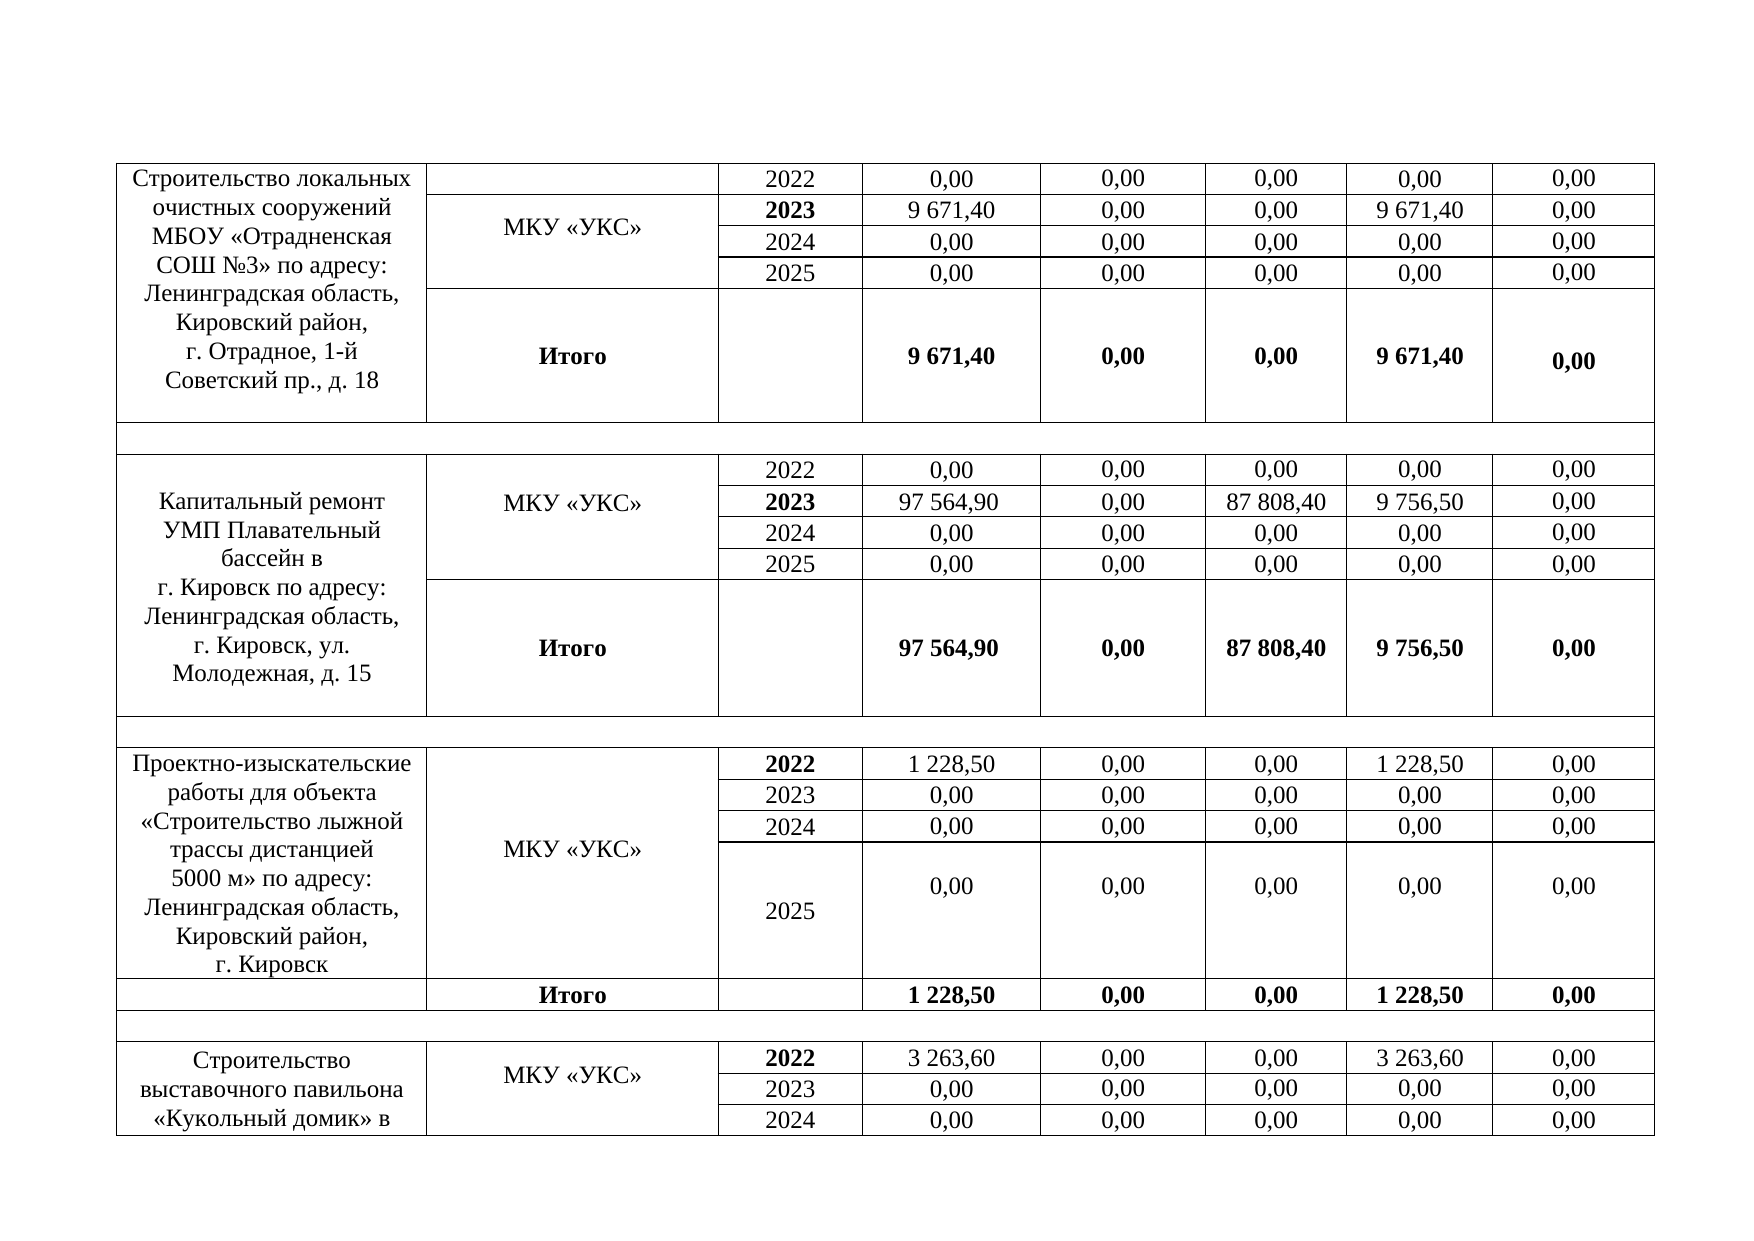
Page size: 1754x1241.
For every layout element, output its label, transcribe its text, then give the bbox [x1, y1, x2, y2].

table_cell 0,00 [1347, 1074, 1492, 1104]
table_cell 0,00 [1041, 455, 1205, 485]
table_cell 0,00 [1206, 1042, 1346, 1072]
table_cell 0,00 [863, 1074, 1040, 1104]
table_cell 87 808,40 [1206, 486, 1346, 516]
table_cell 0,00 [1041, 979, 1205, 1010]
table_cell 0,00 [1206, 226, 1346, 256]
table_cell [719, 289, 862, 422]
table_cell 0,00 [1347, 549, 1492, 579]
table_cell 0,00 [1493, 517, 1654, 548]
table_cell 97 564,90 [863, 486, 1040, 516]
table_cell 0,00 [1206, 748, 1346, 779]
table_cell 0,00 [863, 164, 1040, 194]
table_cell [719, 580, 862, 716]
table_cell 2023 [719, 1074, 862, 1104]
table_cell 0,00 [863, 549, 1040, 579]
table_cell 97 564,90 [863, 580, 1040, 716]
table_cell 0,00 [1493, 455, 1654, 485]
table_cell 0,00 [1347, 455, 1492, 485]
table_cell 0,00 [1493, 195, 1654, 225]
table_cell 0,00 [1206, 843, 1346, 978]
table_cell 2025 [719, 843, 862, 978]
table_cell 0,00 [1041, 1105, 1205, 1135]
table_cell 2024 [719, 811, 862, 841]
table_cell 2024 [719, 1105, 862, 1135]
table_cell 3 263,60 [863, 1042, 1040, 1072]
table_cell [117, 979, 426, 1010]
table_cell [719, 979, 862, 1010]
table_cell Строительство выставочного павильона «Кукольный домик» в г. Шлиссельбурге, в том числе разработка проектно-сметной документации, проведение проектно-изыскательских работ, государственная экспертиза сметной стоимости объекта» [117, 1042, 426, 1135]
table_cell 0,00 [1206, 289, 1346, 422]
table_cell Итого [427, 289, 718, 422]
table_cell 0,00 [1347, 226, 1492, 256]
table_cell 0,00 [1347, 164, 1492, 194]
table_cell 0,00 [1041, 748, 1205, 779]
table_cell 9 671,40 [863, 195, 1040, 225]
table_cell 9 671,40 [863, 289, 1040, 422]
table_cell 1 228,50 [863, 979, 1040, 1010]
table_cell 9 756,50 [1347, 486, 1492, 516]
table_cell 0,00 [1493, 258, 1654, 288]
table_cell 2024 [719, 226, 862, 256]
table_cell 0,00 [1041, 1074, 1205, 1104]
table_cell 2025 [719, 549, 862, 579]
table_cell 0,00 [1041, 195, 1205, 225]
table_cell 0,00 [1206, 549, 1346, 579]
table_cell 0,00 [1347, 811, 1492, 841]
table_cell 0,00 [1493, 979, 1654, 1010]
table_cell 0,00 [1493, 843, 1654, 978]
table_cell 1 228,50 [1347, 979, 1492, 1010]
table_cell 0,00 [1206, 780, 1346, 810]
table_cell 0,00 [1041, 517, 1205, 548]
table_cell 0,00 [1206, 455, 1346, 485]
table_cell 0,00 [1493, 580, 1654, 716]
table_cell МКУ «УКС» [427, 748, 718, 978]
table_cell 0,00 [1206, 1105, 1346, 1135]
table_cell Строительство локальных очистных сооружений МБОУ «Отрадненская СОШ №3» по адресу: Ленинградская область, Кировский район, г. Отрадное, 1-й Советский пр., д. 18 [117, 164, 426, 422]
table_cell 0,00 [1041, 843, 1205, 978]
table_cell [117, 423, 1654, 453]
table_cell 0,00 [1206, 811, 1346, 841]
table_cell 0,00 [1493, 164, 1654, 194]
table_cell 0,00 [1493, 1105, 1654, 1135]
table_cell 2022 [719, 1042, 862, 1072]
table_cell 0,00 [863, 455, 1040, 485]
table_cell 2023 [719, 486, 862, 516]
table_cell 0,00 [1493, 289, 1654, 422]
table_cell 0,00 [1041, 289, 1205, 422]
table_cell 0,00 [1041, 811, 1205, 841]
table_cell 0,00 [1493, 1042, 1654, 1072]
table_cell [117, 717, 1654, 747]
table_cell МКУ «УКС» [427, 1042, 718, 1135]
table_cell 0,00 [1347, 1105, 1492, 1135]
table_cell 0,00 [1493, 1074, 1654, 1104]
table_cell 2025 [719, 258, 862, 288]
table_cell 2022 [719, 748, 862, 779]
table_cell 0,00 [863, 843, 1040, 978]
table_cell [427, 164, 718, 194]
table_cell 0,00 [1206, 979, 1346, 1010]
table_cell 0,00 [863, 517, 1040, 548]
table_cell 0,00 [1493, 748, 1654, 779]
table_cell 2024 [719, 517, 862, 548]
table_cell 0,00 [1041, 258, 1205, 288]
table_cell [117, 455, 426, 485]
table_cell Капитальный ремонт УМП Плавательный бассейн в г. Кировск по адресу: Ленинградская область, г. Кировск, ул. Молодежная, д. 15 [117, 485, 426, 716]
table_cell 0,00 [1041, 580, 1205, 716]
table_cell 0,00 [1206, 164, 1346, 194]
table_cell 0,00 [1041, 164, 1205, 194]
table_cell 9 756,50 [1347, 580, 1492, 716]
table_cell 0,00 [1493, 226, 1654, 256]
table_cell 87 808,40 [1206, 580, 1346, 716]
table_cell 0,00 [1493, 486, 1654, 516]
table_cell 0,00 [1206, 517, 1346, 548]
table_cell 1 228,50 [1347, 748, 1492, 779]
table_cell 0,00 [1206, 1074, 1346, 1104]
table_cell 0,00 [1041, 486, 1205, 516]
table_cell 2023 [719, 780, 862, 810]
table_cell 0,00 [863, 1105, 1040, 1135]
table_cell 2022 [719, 455, 862, 485]
table_cell 0,00 [863, 780, 1040, 810]
table_cell [117, 1011, 1654, 1041]
table_cell 0,00 [1347, 780, 1492, 810]
table_cell 9 671,40 [1347, 289, 1492, 422]
table_cell МКУ «УКС» [427, 195, 718, 288]
table_cell 0,00 [863, 811, 1040, 841]
table_cell 2022 [719, 164, 862, 194]
table_cell 0,00 [1206, 258, 1346, 288]
table_cell 0,00 [1493, 811, 1654, 841]
table_cell 0,00 [1493, 780, 1654, 810]
table_cell 0,00 [1041, 1042, 1205, 1072]
table_cell Проектно-изыскательские работы для объекта «Строительство лыжной трассы дистанцией 5000 м» по адресу: Ленинградская область, Кировский район, г. Кировск [117, 748, 426, 978]
table_cell 0,00 [863, 226, 1040, 256]
table_cell 0,00 [1347, 517, 1492, 548]
table_cell 2023 [719, 195, 862, 225]
table_cell 0,00 [1493, 549, 1654, 579]
table_cell МКУ «УКС» [427, 455, 718, 579]
table_cell 1 228,50 [863, 748, 1040, 779]
table_cell 0,00 [1347, 258, 1492, 288]
table_cell Итого [427, 580, 718, 716]
table_cell 0,00 [1347, 843, 1492, 978]
table_cell 0,00 [1041, 549, 1205, 579]
table_cell Итого [427, 979, 718, 1010]
table_cell 0,00 [1041, 226, 1205, 256]
table_cell 0,00 [1041, 780, 1205, 810]
table_cell 9 671,40 [1347, 195, 1492, 225]
table_cell 3 263,60 [1347, 1042, 1492, 1072]
table_cell 0,00 [863, 258, 1040, 288]
table_cell 0,00 [1206, 195, 1346, 225]
